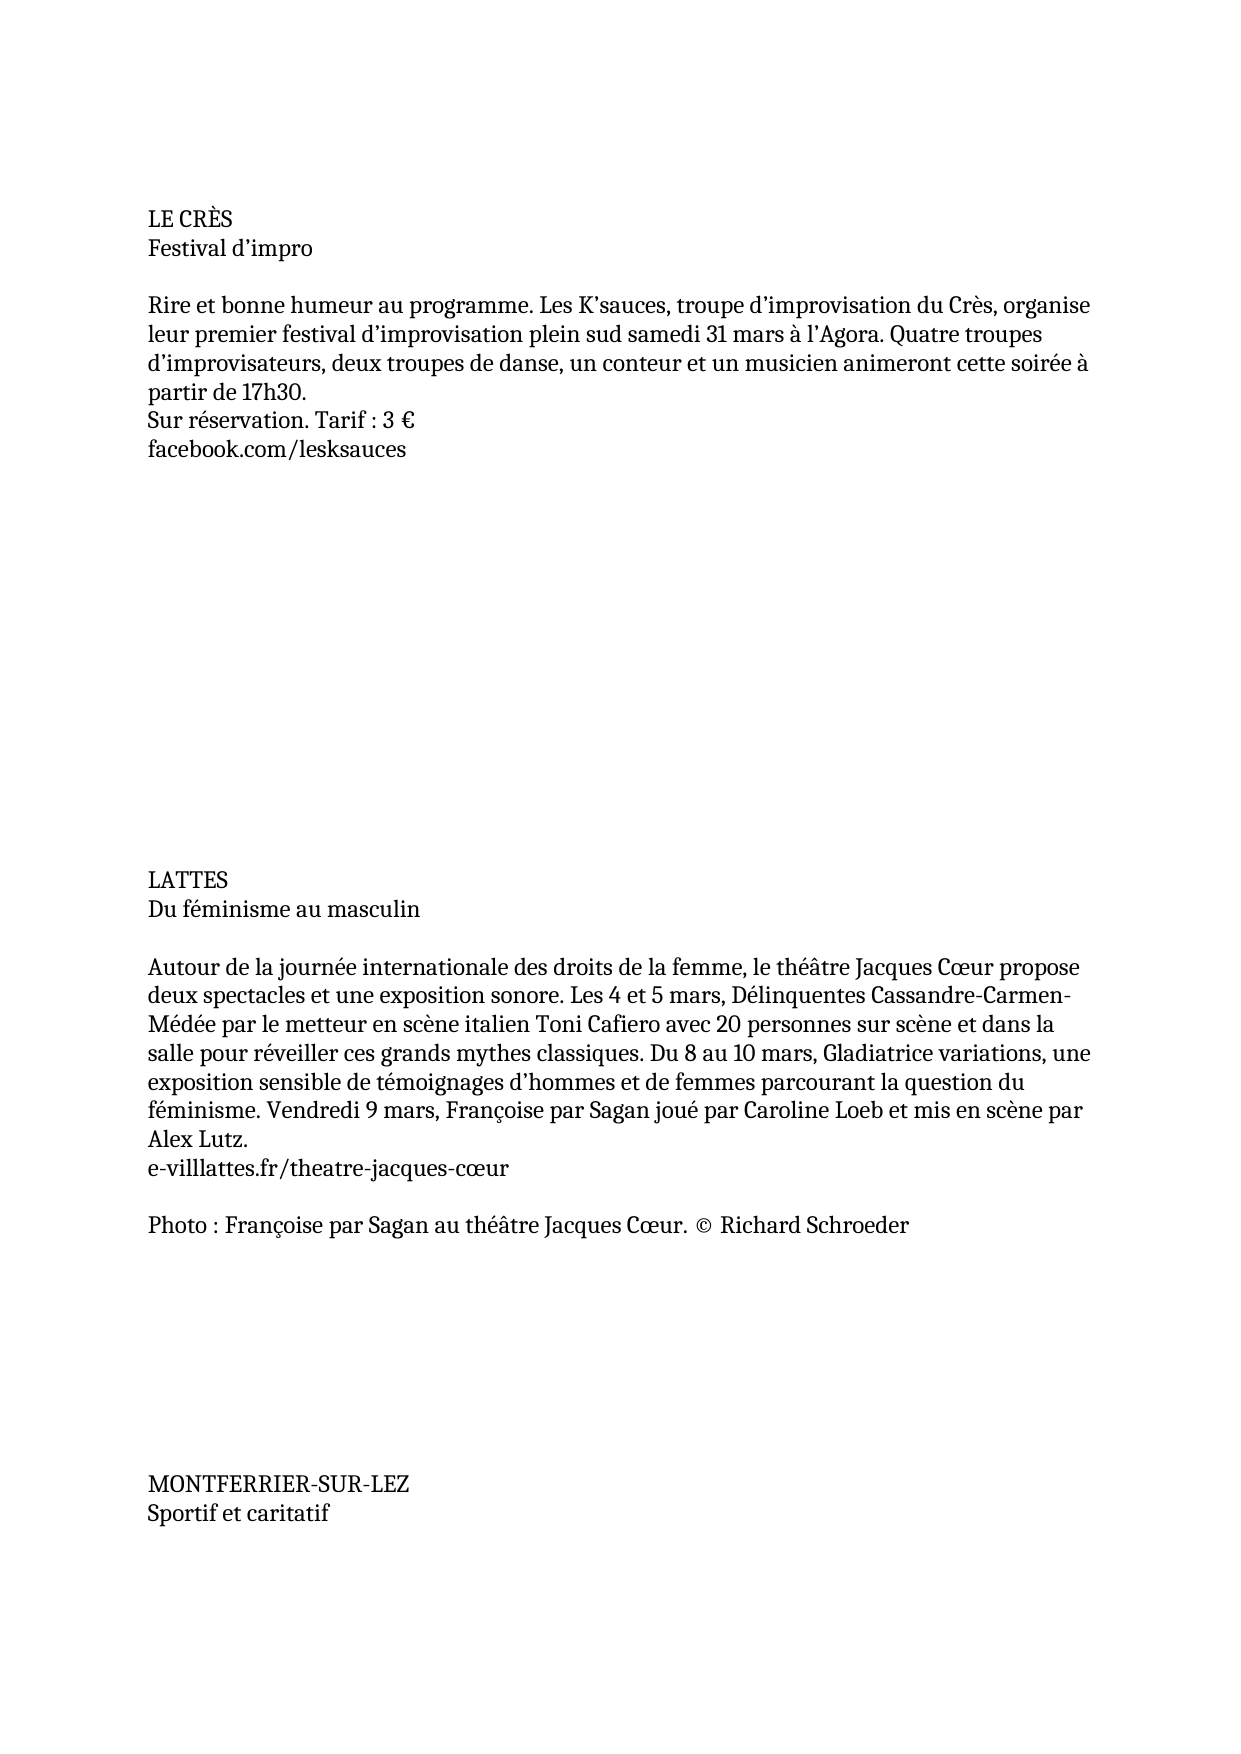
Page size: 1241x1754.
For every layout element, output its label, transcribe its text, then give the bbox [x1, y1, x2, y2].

text facebook.com/lesksauces [148, 435, 1093, 464]
text Sportif et caritatif [148, 1499, 1093, 1528]
text Festival d’impro [148, 234, 1093, 263]
text Autour de la journée internationale des droits de la femme, le théâtre Jacques Cœur propose deux spectacles et une exposition sonore. Les 4 et 5 mars, Délinquentes Cassandre-Carmen-Médée par le metteur en scène italien Toni Cafiero avec 20 personnes sur scène et dans la salle pour réveiller ces grands mythes classiques. Du 8 au 10 mars, Gladiatrice variations, une exposition sensible de témoignages d’hommes et de femmes parcourant la question du féminisme. Vendredi 9 mars, Françoise par Sagan joué par Caroline Loeb et mis en scène par Alex Lutz. [148, 953, 1093, 1154]
text MONTFERRIER-SUR-LEZ [148, 1470, 1093, 1499]
text Sur réservation. Tarif : 3 € [148, 406, 1093, 435]
text LE CRÈS [148, 205, 1093, 234]
text LATTES [148, 866, 1093, 895]
text Du féminisme au masculin [148, 895, 1093, 924]
text e-villlattes.fr/theatre-jacques-cœur [148, 1154, 1093, 1183]
text Rire et bonne humeur au programme. Les K’sauces, troupe d’improvisation du Crès, organise leur premier festival d’improvisation plein sud samedi 31 mars à l’Agora. Quatre troupes d’improvisateurs, deux troupes de danse, un conteur et un musicien animeront cette soirée à partir de 17h30. [148, 291, 1093, 406]
text Photo : Françoise par Sagan au théâtre Jacques Cœur. © Richard Schroeder [148, 1211, 1093, 1240]
